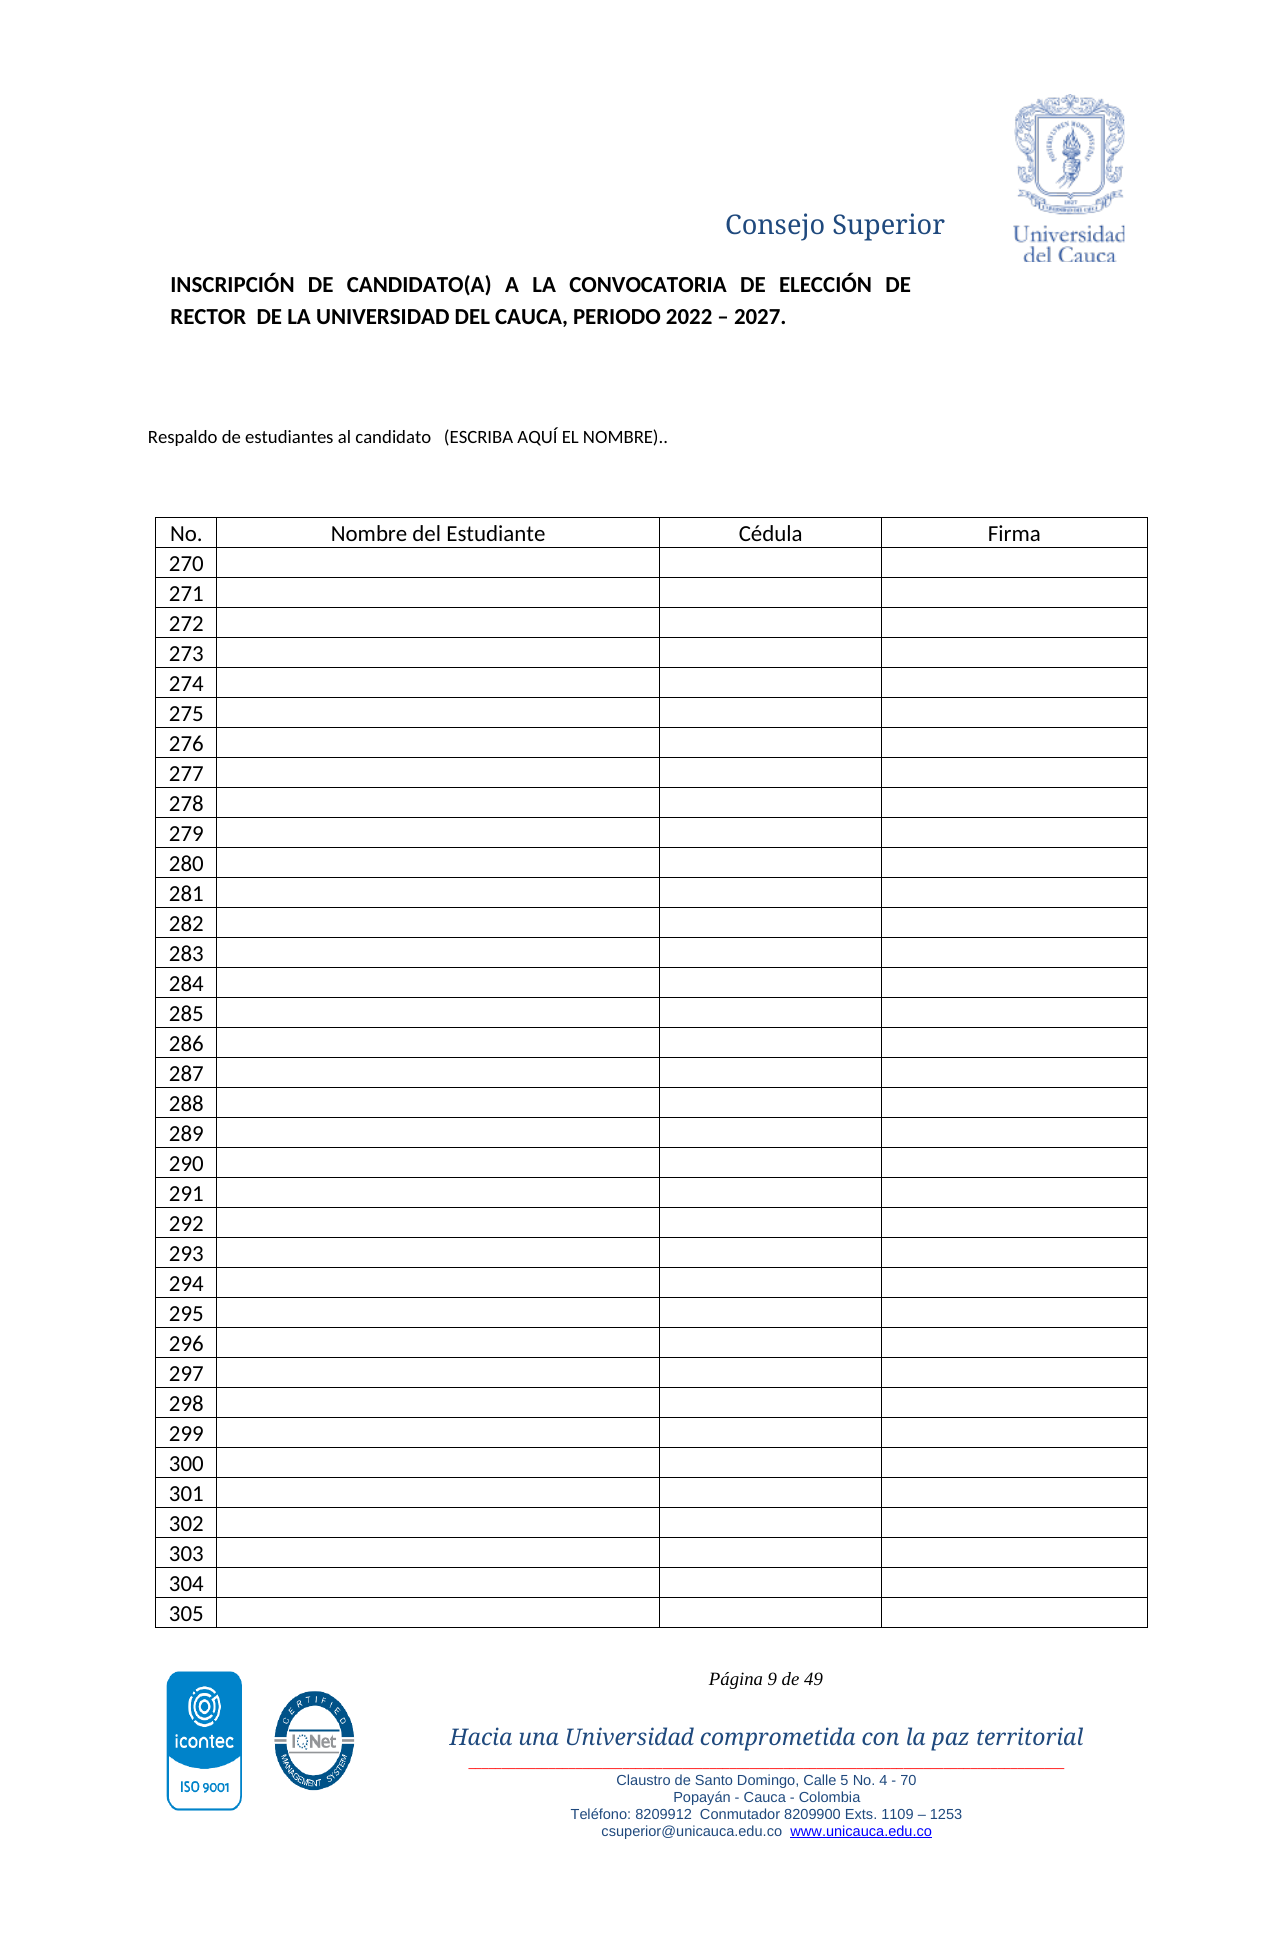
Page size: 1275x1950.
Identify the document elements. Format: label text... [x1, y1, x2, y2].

table_cell [660, 1598, 881, 1627]
table_cell [660, 848, 881, 877]
table_cell 292 [156, 1208, 216, 1237]
table_cell [217, 728, 659, 757]
table_cell [660, 1148, 881, 1177]
table_cell [882, 1088, 1147, 1117]
table_cell [217, 1508, 659, 1537]
table_cell [217, 1538, 659, 1567]
table_cell [217, 1268, 659, 1297]
table_cell [660, 728, 881, 757]
table_cell [217, 878, 659, 907]
table_cell [217, 668, 659, 697]
table_cell 274 [156, 668, 216, 697]
table_cell [217, 1568, 659, 1597]
table_cell 281 [156, 878, 216, 907]
table_cell 304 [156, 1568, 216, 1597]
table_cell 288 [156, 1088, 216, 1117]
table_cell [217, 968, 659, 997]
table_cell [660, 968, 881, 997]
table_cell [882, 998, 1147, 1027]
table_cell [217, 1478, 659, 1507]
table_cell [217, 1598, 659, 1627]
table_cell [217, 638, 659, 667]
table_cell [882, 668, 1147, 697]
table_cell [217, 788, 659, 817]
table_cell [660, 1088, 881, 1117]
table_cell [660, 1058, 881, 1087]
table_header Nombre del Estudiante [217, 518, 659, 547]
table_cell 286 [156, 1028, 216, 1057]
table_cell [660, 548, 881, 577]
table_cell 298 [156, 1388, 216, 1417]
table_cell 284 [156, 968, 216, 997]
table_cell [217, 1448, 659, 1477]
table_header Cédula [660, 518, 881, 547]
table_cell [217, 1328, 659, 1357]
table_cell [660, 818, 881, 847]
table_cell [882, 788, 1147, 817]
table_cell [660, 1328, 881, 1357]
table_cell [660, 1268, 881, 1297]
table_cell [660, 938, 881, 967]
table_cell 282 [156, 908, 216, 937]
table_header Firma [882, 518, 1147, 547]
table_cell [882, 548, 1147, 577]
table_cell [217, 1208, 659, 1237]
table_cell [660, 1538, 881, 1567]
table_cell 272 [156, 608, 216, 637]
table_cell [882, 938, 1147, 967]
table_cell [660, 608, 881, 637]
table_cell [217, 1388, 659, 1417]
table_cell [217, 758, 659, 787]
table_cell [882, 818, 1147, 847]
table_cell [882, 578, 1147, 607]
table_cell [660, 578, 881, 607]
table_cell 301 [156, 1478, 216, 1507]
table_cell [882, 908, 1147, 937]
table_cell [882, 608, 1147, 637]
table_cell [217, 1358, 659, 1387]
table_cell 287 [156, 1058, 216, 1087]
table_cell [217, 938, 659, 967]
table_cell [882, 1298, 1147, 1327]
table_cell [660, 1208, 881, 1237]
table_cell 294 [156, 1268, 216, 1297]
table_cell [660, 788, 881, 817]
table_cell [882, 878, 1147, 907]
table_cell [882, 1208, 1147, 1237]
table_cell [882, 1268, 1147, 1297]
table_cell 300 [156, 1448, 216, 1477]
table_cell [882, 1028, 1147, 1057]
table_cell [660, 638, 881, 667]
table_cell [660, 878, 881, 907]
table_cell [217, 1148, 659, 1177]
table_cell [882, 1538, 1147, 1567]
table_cell [660, 1448, 881, 1477]
table_cell [660, 908, 881, 937]
table_cell [217, 1028, 659, 1057]
table_cell [882, 1418, 1147, 1447]
table_cell [217, 1238, 659, 1267]
table_cell [660, 1238, 881, 1267]
table_cell [660, 758, 881, 787]
table_cell [217, 1178, 659, 1207]
table_cell [217, 848, 659, 877]
table_cell [882, 1148, 1147, 1177]
table_cell [217, 1418, 659, 1447]
table_cell 285 [156, 998, 216, 1027]
table_cell [882, 1178, 1147, 1207]
table_cell [217, 1298, 659, 1327]
table_cell [217, 818, 659, 847]
table_cell [660, 1568, 881, 1597]
table_cell [217, 548, 659, 577]
table_cell [882, 1358, 1147, 1387]
table_cell [882, 1478, 1147, 1507]
table_cell [882, 698, 1147, 727]
table_cell [660, 1298, 881, 1327]
table_cell 291 [156, 1178, 216, 1207]
table_cell [217, 1118, 659, 1147]
picture [158, 1668, 359, 1817]
table_cell 277 [156, 758, 216, 787]
table_cell 297 [156, 1358, 216, 1387]
table_cell 295 [156, 1298, 216, 1327]
table_cell 296 [156, 1328, 216, 1357]
table_cell [660, 1508, 881, 1537]
table_cell 290 [156, 1148, 216, 1177]
table_cell [882, 848, 1147, 877]
table_cell [660, 1028, 881, 1057]
table_cell [882, 1598, 1147, 1627]
table_cell 302 [156, 1508, 216, 1537]
table_cell [882, 1238, 1147, 1267]
table_cell [217, 1058, 659, 1087]
table_cell 305 [156, 1598, 216, 1627]
table_cell 293 [156, 1238, 216, 1267]
table_cell 275 [156, 698, 216, 727]
table_cell [217, 578, 659, 607]
table_cell [882, 1448, 1147, 1477]
table_cell 273 [156, 638, 216, 667]
table_cell [217, 998, 659, 1027]
table_cell [660, 1478, 881, 1507]
table_cell 279 [156, 818, 216, 847]
table_cell [660, 1118, 881, 1147]
table_cell [217, 908, 659, 937]
table_cell [882, 1508, 1147, 1537]
table_cell [660, 1418, 881, 1447]
table_cell [882, 1118, 1147, 1147]
table_cell [217, 698, 659, 727]
table_cell [217, 1088, 659, 1117]
table_cell [660, 1178, 881, 1207]
table_cell [882, 968, 1147, 997]
table_cell [660, 1388, 881, 1417]
table_cell 280 [156, 848, 216, 877]
table_cell [882, 1058, 1147, 1087]
table_cell [882, 728, 1147, 757]
table_cell [660, 1358, 881, 1387]
table_cell [882, 638, 1147, 667]
table_cell 303 [156, 1538, 216, 1567]
table_cell [882, 1568, 1147, 1597]
table_cell [660, 698, 881, 727]
table_cell [882, 1388, 1147, 1417]
table_cell 289 [156, 1118, 216, 1147]
table_cell 271 [156, 578, 216, 607]
table_cell 278 [156, 788, 216, 817]
table_cell [882, 758, 1147, 787]
table_cell [882, 1328, 1147, 1357]
table_cell 283 [156, 938, 216, 967]
table_cell 299 [156, 1418, 216, 1447]
table_cell [660, 998, 881, 1027]
table_header No. [156, 518, 216, 547]
table_cell 270 [156, 548, 216, 577]
table_cell 276 [156, 728, 216, 757]
table_cell [660, 668, 881, 697]
table_cell [217, 608, 659, 637]
